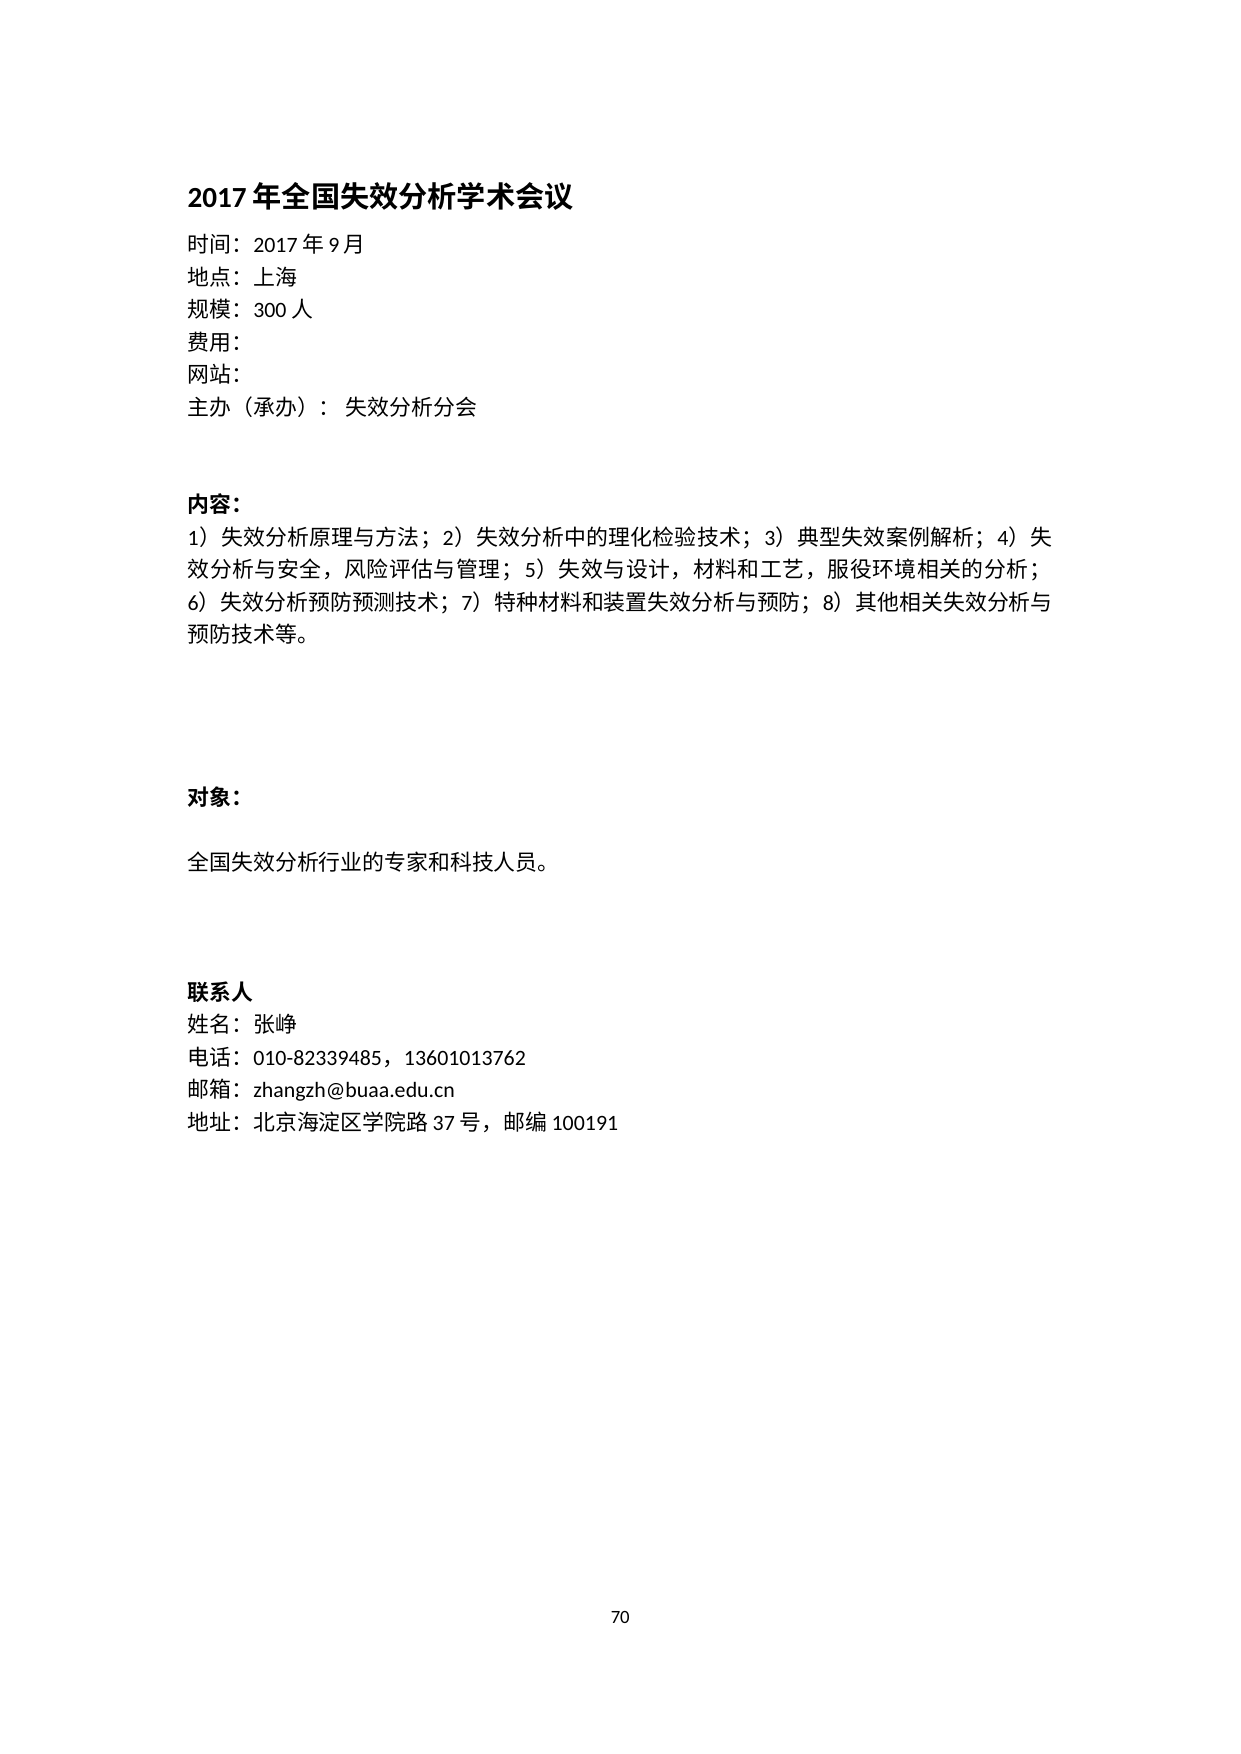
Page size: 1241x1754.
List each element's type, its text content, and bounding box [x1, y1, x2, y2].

text 地点：上海 [187, 259, 1053, 292]
text 1）失效分析原理与方法；2）失效分析中的理化检验技术；3）典型失效案例解析；4）失效分析与安全，风险评估与管理；5）失效与设计，材料和工艺，服役环境相关的分析；6）失效分析预防预测技术；7）特种材料和装置失效分析与预防；8）其他相关失效分析与预防技术等。 [187, 519, 1053, 649]
text 姓名：张峥 [187, 1007, 1053, 1039]
text 网站： [187, 357, 1053, 389]
text 联系人 [187, 974, 1053, 1007]
text 地址：北京海淀区学院路37号，邮编 100191滑动轴承专业技术交流 [187, 1104, 1053, 1137]
text 内容： [187, 487, 1053, 519]
text 电话：010-82339485，13601013762 [187, 1039, 1053, 1072]
text 全国失效分析行业的专家和科技人员。 [187, 844, 1053, 877]
text 主办（承办）： 失效分析分会 [187, 389, 1053, 422]
text 规模：300人 [187, 292, 1053, 324]
text 邮箱：zhangzh@buaa.edu.cn [187, 1072, 1053, 1104]
text 地址：合肥市长江西路888号，邮编 2300312017年全国失效分析学术会议 [187, 162, 1053, 227]
text 对象： [187, 779, 1053, 812]
text 费用： [187, 324, 1053, 357]
text 时间：2017年9月 [187, 227, 1053, 259]
